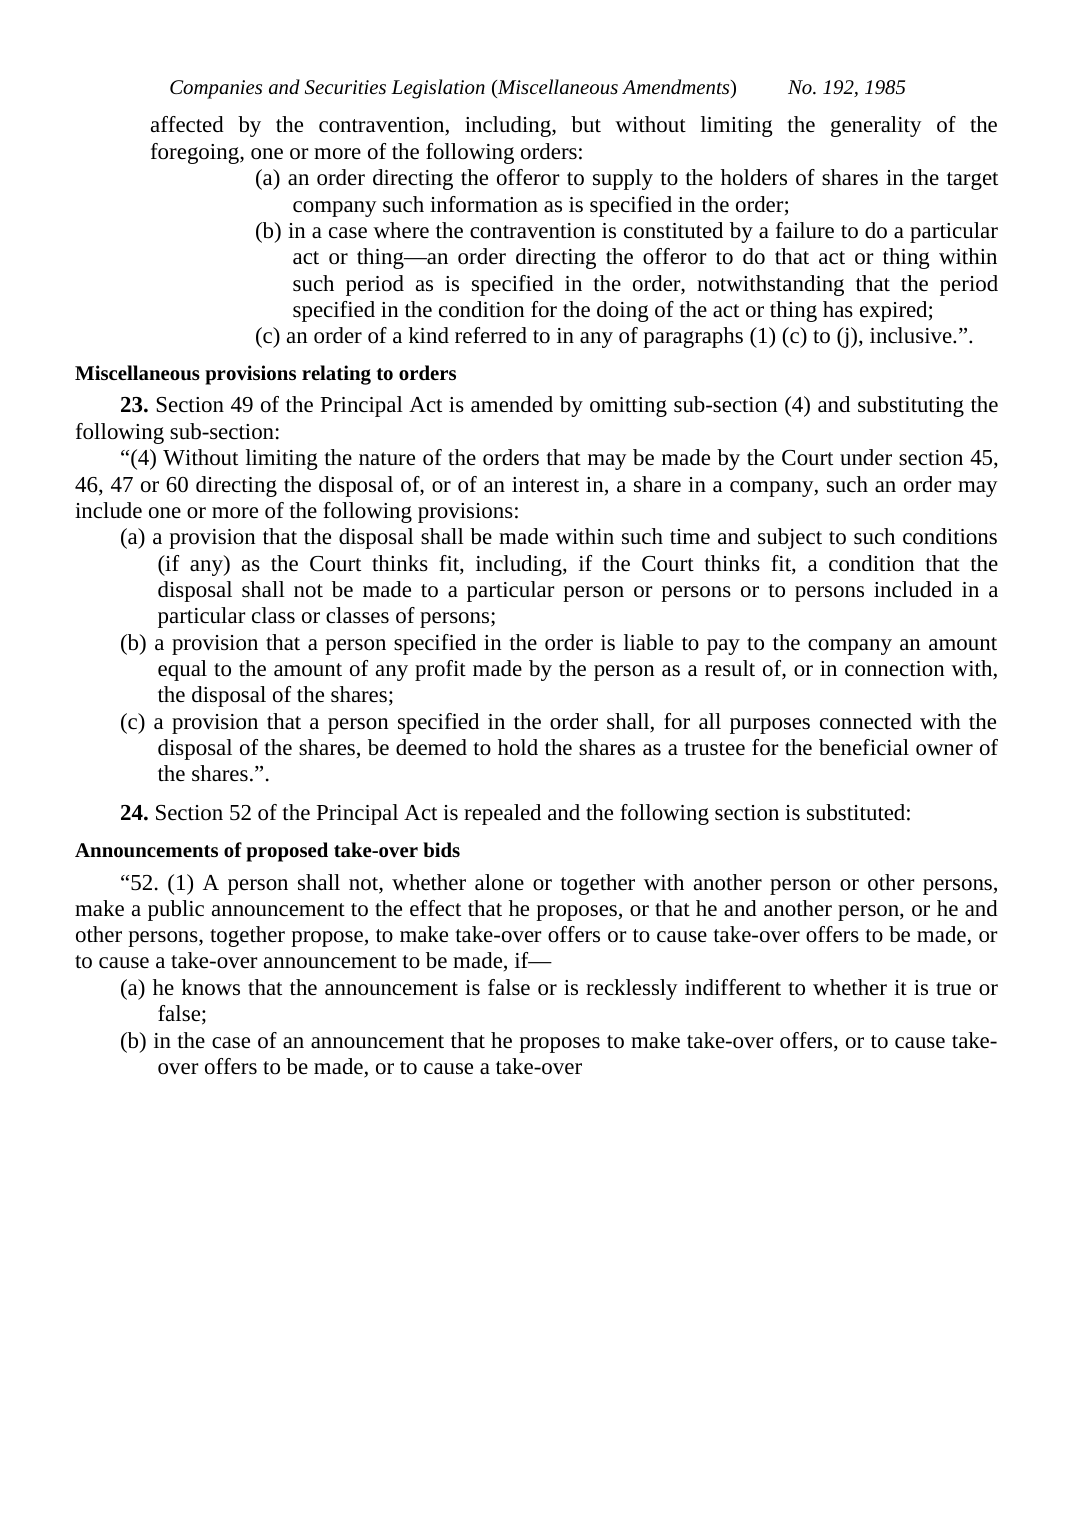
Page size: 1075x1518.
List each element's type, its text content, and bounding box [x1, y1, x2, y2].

text Announcements of proposed take-over bids [75, 838, 1000, 862]
text (a) a provision that the disposal shall be made within such time and subject to such conditions (if any) as the Court thinks fit, including, if the Court thinks fit, a condition that the disposal shall not be made to a particular person or persons or to persons included in a particular class or classes of persons; [120, 523, 1000, 629]
text (a) he knows that the announcement is false or is recklessly indifferent to whether it is true or false; [120, 974, 1000, 1027]
text (a) an order directing the offeror to supply to the holders of shares in the target company such information as is specified in the order; [255, 164, 1000, 217]
text (b) a provision that a person specified in the order is liable to pay to the company an amount equal to the amount of any profit made by the person as a result of, or in connection with, the disposal of the shares; [120, 629, 1000, 708]
text Miscellaneous provisions relating to orders [75, 361, 1000, 385]
text (b) in a case where the contravention is constituted by a failure to do a particular act or thing—an order directing the offeror to do that act or thing within such period as is specified in the order, notwithstanding that the period specified in the condition for the doing of the act or thing has expired; [255, 217, 1000, 322]
text (b) in the case of an announcement that he proposes to make take-over offers, or to cause take-over offers to be made, or to cause a take-over [120, 1027, 1000, 1079]
text affected by the contravention, including, but without limiting the generality of the foregoing, one or more of the following orders: [150, 112, 1000, 164]
text (c) a provision that a person specified in the order shall, for all purposes connected with the disposal of the shares, be deemed to hold the shares as a trustee for the beneficial owner of the shares.”. [120, 708, 1000, 787]
text 23. Section 49 of the Principal Act is amended by omitting sub-section (4) and substituting the following sub-section: [75, 392, 1000, 444]
text 24. Section 52 of the Principal Act is repealed and the following section is substituted: [75, 799, 1000, 826]
text “(4) Without limiting the nature of the orders that may be made by the Court under section 45, 46, 47 or 60 directing the disposal of, or of an interest in, a share in a company, such an order may include one or more of the following provisions: [75, 444, 1000, 523]
text “52. (1) A person shall not, whether alone or together with another person or other persons, make a public announcement to the effect that he proposes, or that he and another person, or he and other persons, together propose, to make take-over offers or to cause take-over offers to be made, or to cause a take-over announcement to be made, if— [75, 868, 1000, 974]
text (c) an order of a kind referred to in any of paragraphs (1) (c) to (j), inclusive.”. [255, 322, 1000, 349]
